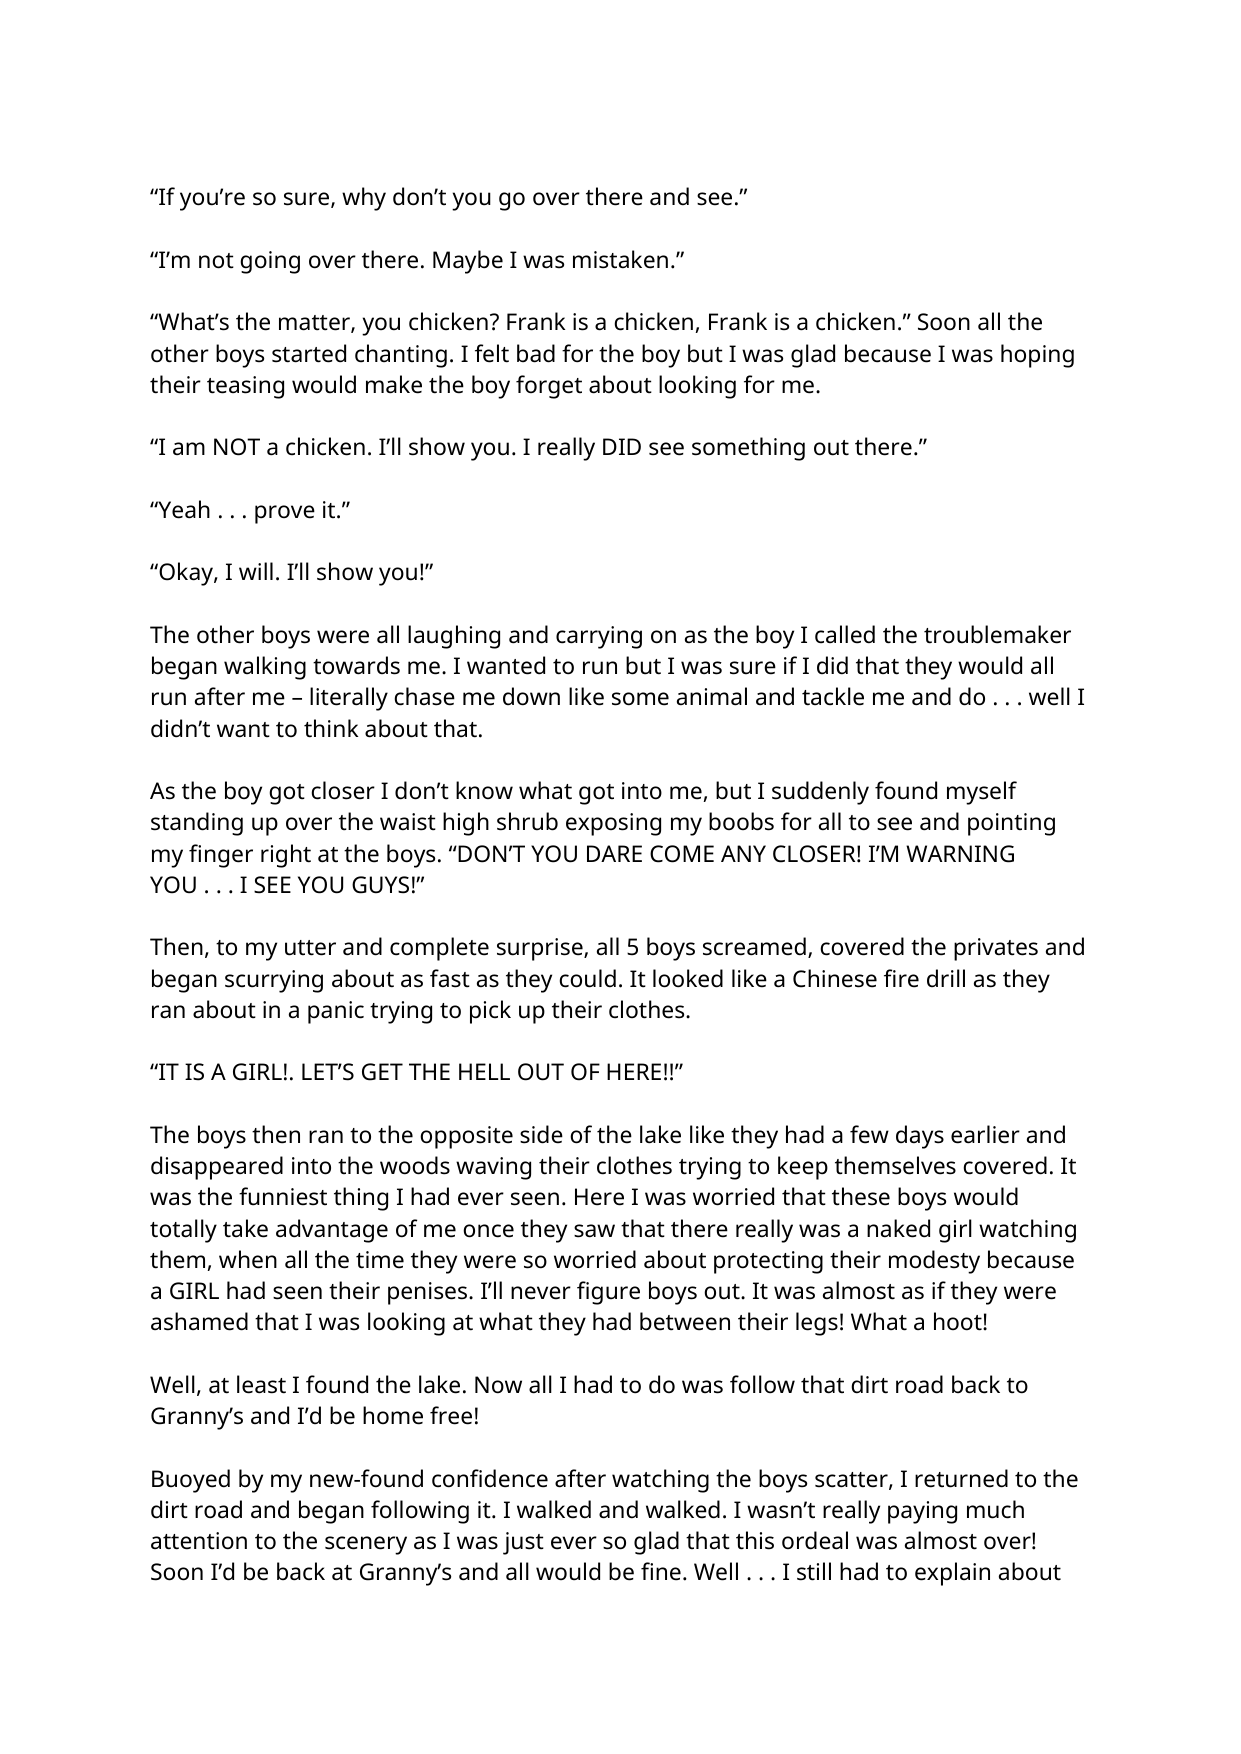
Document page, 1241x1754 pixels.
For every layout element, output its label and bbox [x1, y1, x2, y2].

text [150, 150, 1090, 1587]
